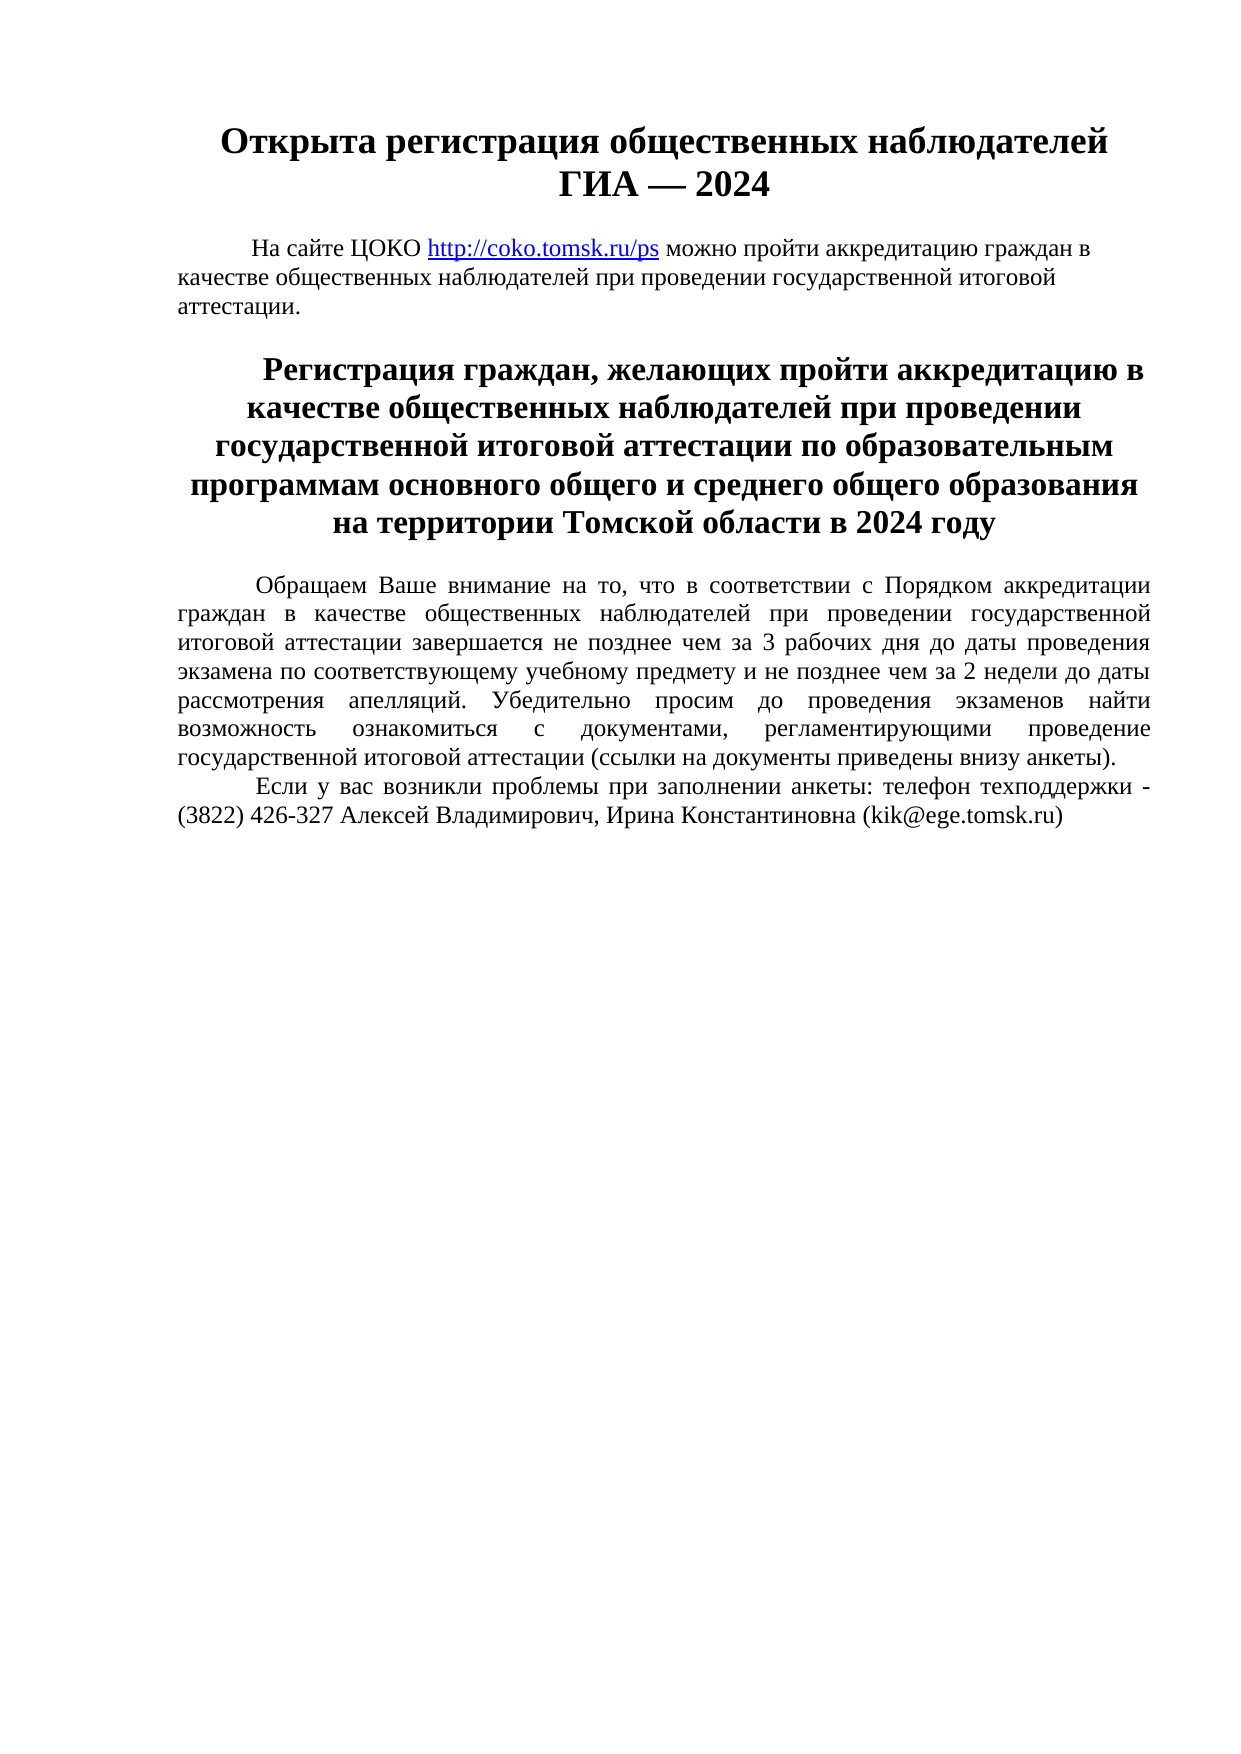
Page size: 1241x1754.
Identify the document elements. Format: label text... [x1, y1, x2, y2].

text На сайте ЦОКО http://coko.tomsk.ru/ps можно пройти аккредитацию граждан в качестве общественных наблюдателей при проведении государственной итоговой аттестации. [177, 233, 1152, 320]
text Обращаем Ваше внимание на то, что в соответствии с Порядком аккредитации граждан в качестве общественных наблюдателей при проведении государственной итоговой аттестации завершается не позднее чем за 3 рабочих дня до даты проведения экзамена по соответствующему учебному предмету и не позднее чем за 2 недели до даты рассмотрения апелляций. Убедительно просим до проведения экзаменов найти возможность ознакомиться с документами, регламентирующими проведение государственной итоговой аттестации (ссылки на документы приведены внизу анкеты). [177, 570, 1152, 771]
text Регистрация граждан, желающих пройти аккредитацию в качестве общественных наблюдателей при проведении государственной итоговой аттестации по образовательным программам основного общего и среднего общего образования на территории Томской области в 2024 году [177, 349, 1152, 541]
text Если у вас возникли проблемы при заполнении анкеты: телефон техподдержки - (3822) 426-327 Алексей Владимирович, Ирина Константиновна (kik@ege.tomsk.ru) [177, 771, 1152, 828]
text Открыта регистрация общественных наблюдателей ГИА — 2024 [177, 118, 1152, 204]
